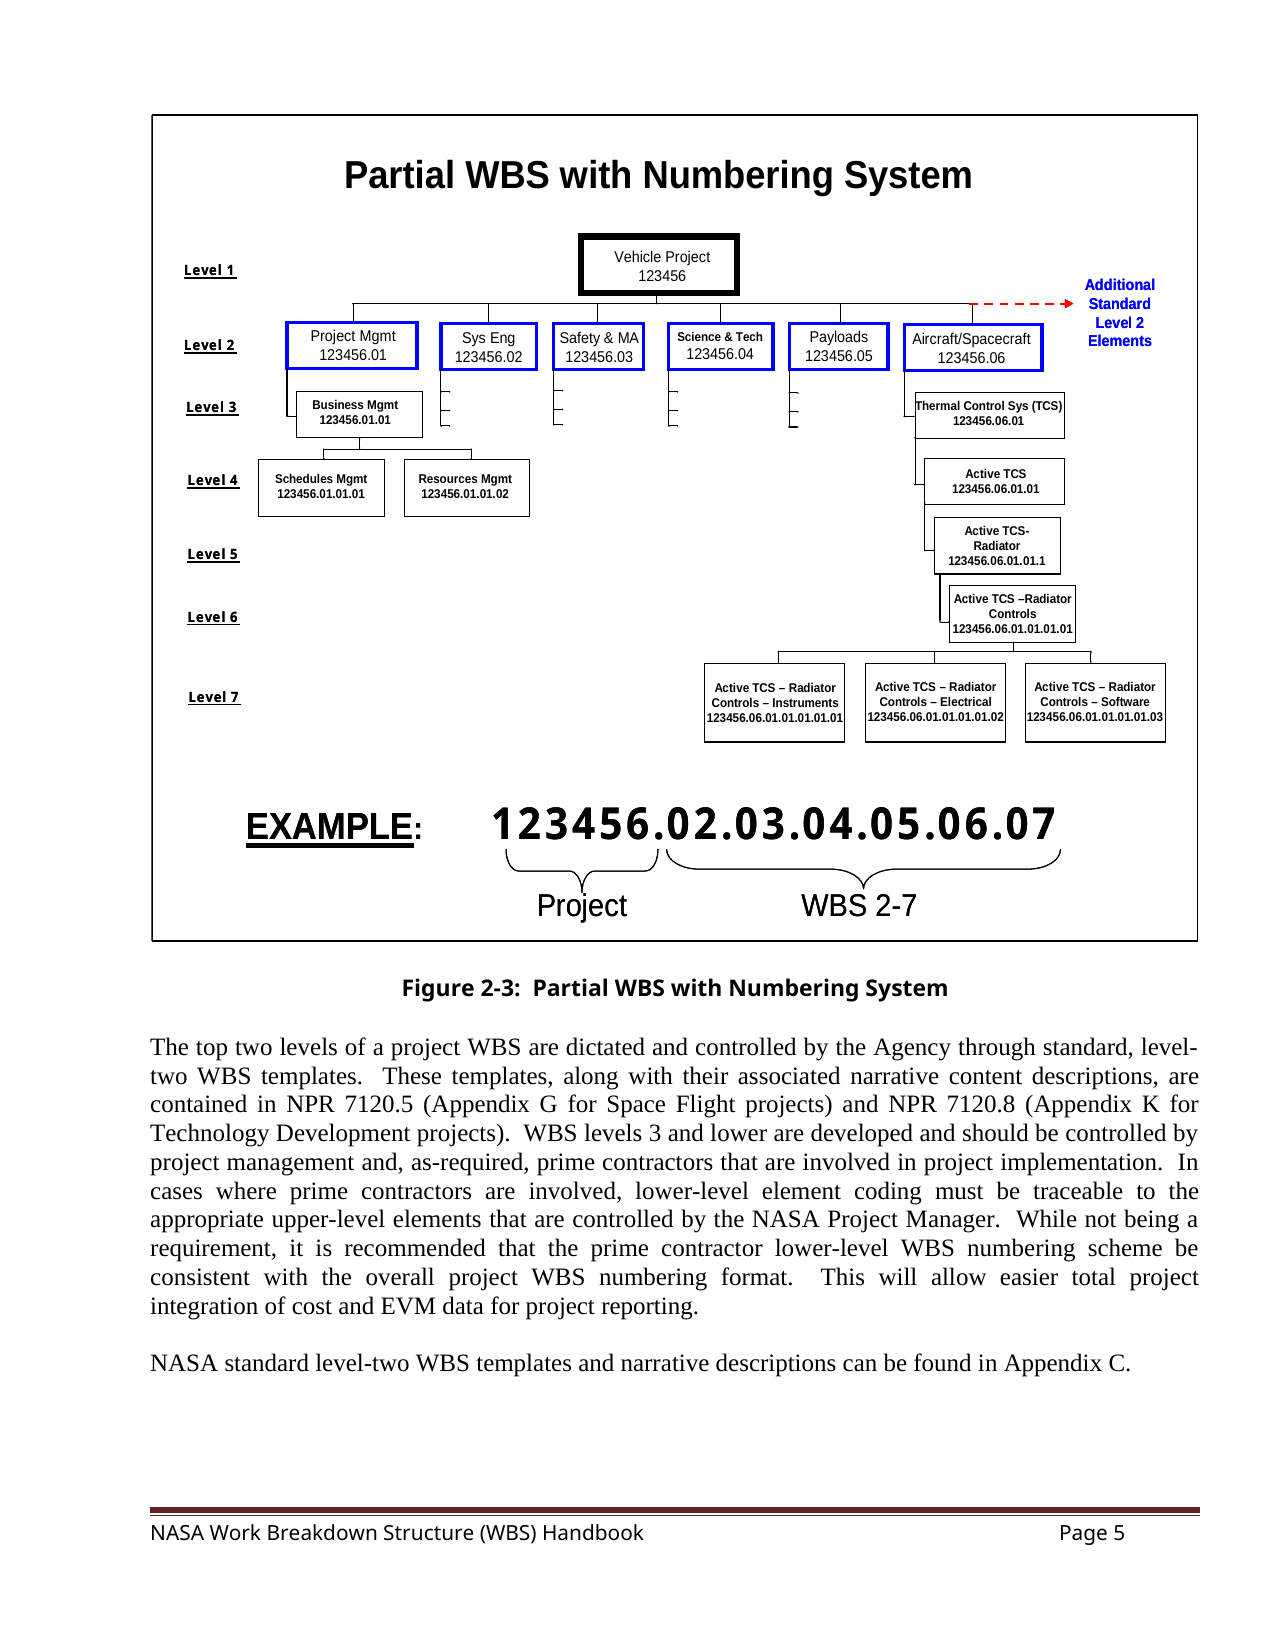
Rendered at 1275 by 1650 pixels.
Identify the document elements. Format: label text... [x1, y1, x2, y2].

text The top two levels of a project WBS are dictated and controlled by the Agency through standard, level-two WBS templates. These templates, along with their associated narrative content descriptions, are contained in NPR 7120.5 (Appendix G for Space Flight projects) and NPR 7120.8 (Appendix K for Technology Development projects). WBS levels 3 and lower are developed and should be controlled by project management and, as-required, prime contractors that are involved in project implementation. In cases where prime contractors are involved, lower-level element coding must be traceable to the appropriate upper-level elements that are controlled by the NASA Project Manager. While not being a requirement, it is recommended that the prime contractor lower-level WBS numbering scheme be consistent with the overall project WBS numbering format. This will allow easier total project integration of cost and EVM data for project reporting. [150, 1032, 1200, 1319]
text Figure 2-3: Partial WBS with Numbering System [150, 972, 1200, 1003]
text NASA standard level-two WBS templates and narrative descriptions can be found in Appendix C. [150, 1348, 1200, 1377]
